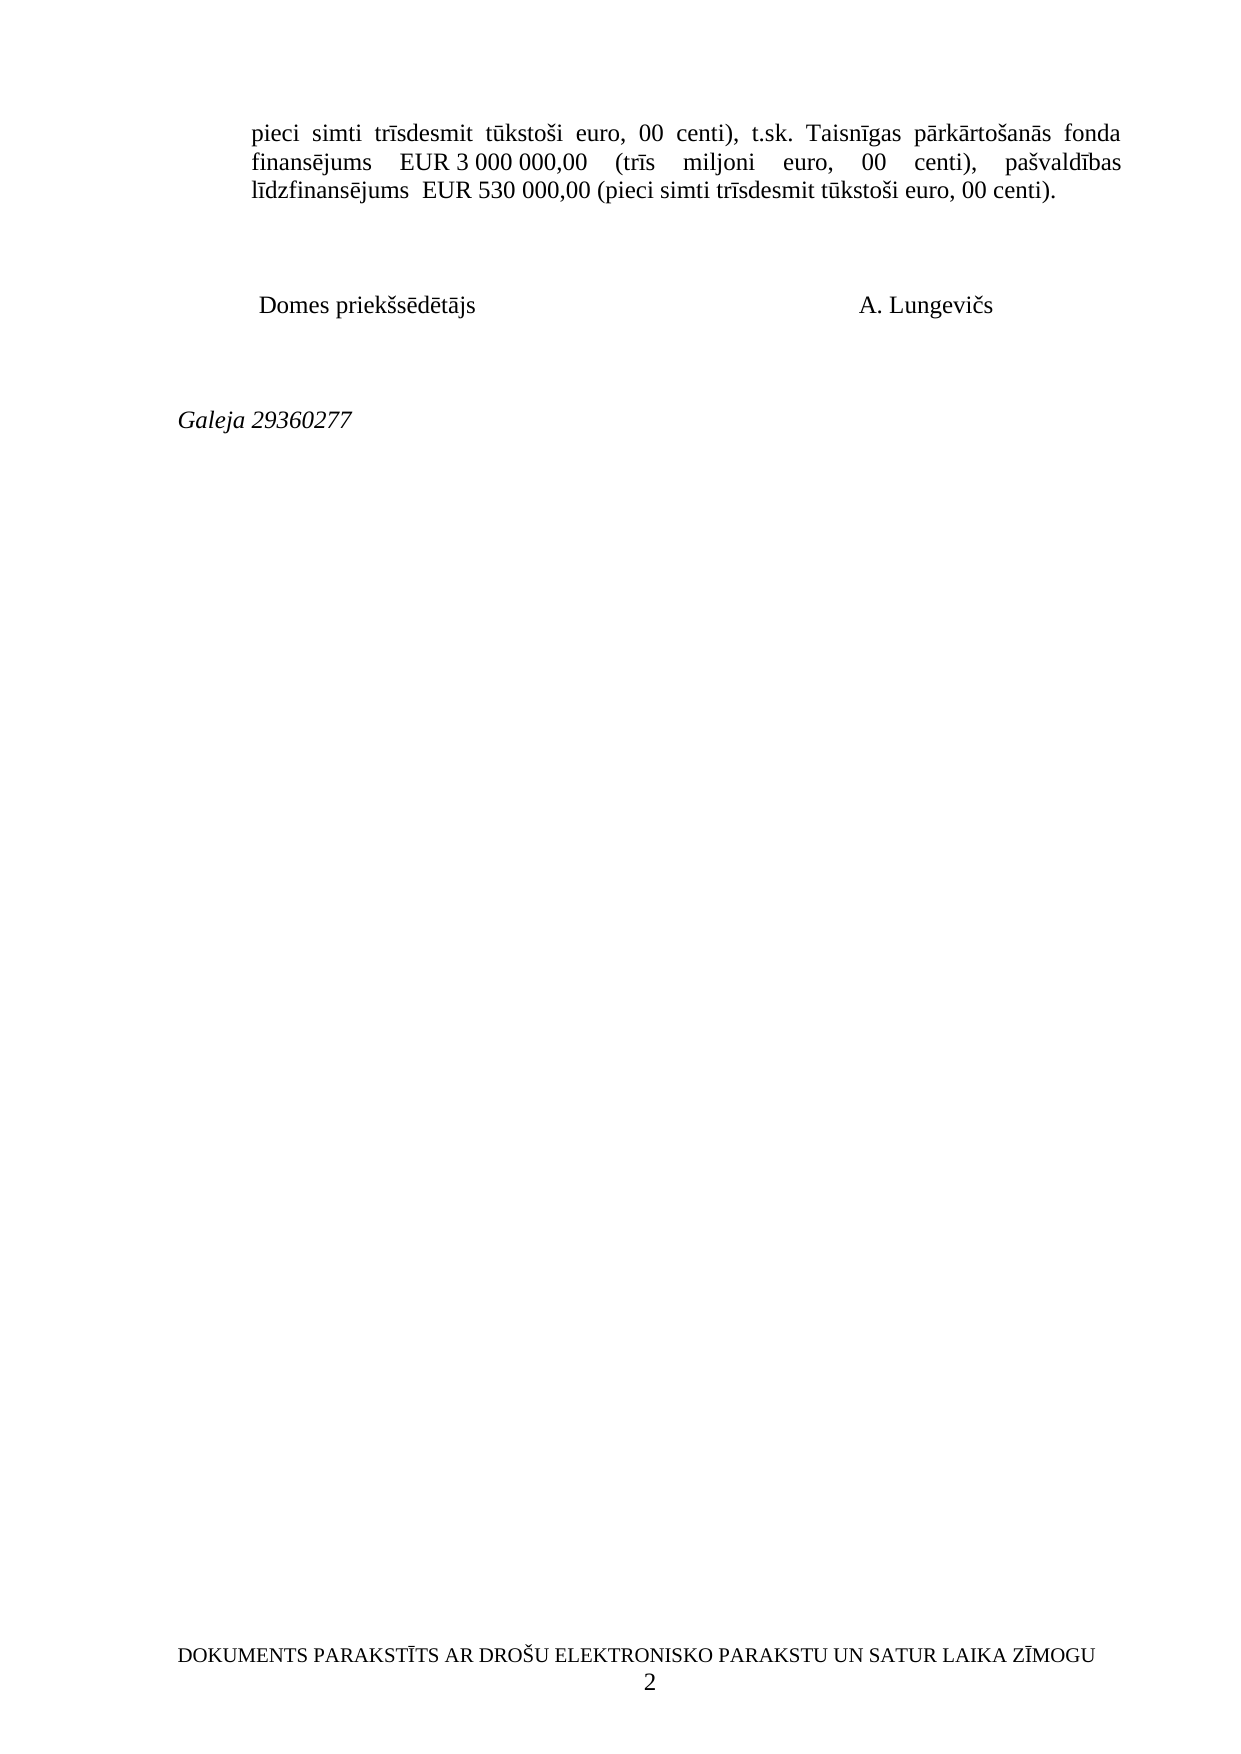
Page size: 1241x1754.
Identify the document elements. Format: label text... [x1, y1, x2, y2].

text Galeja 29360277 [177, 406, 1122, 434]
text Domes priekšsēdētājs A. Lungevičs [177, 291, 1122, 319]
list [177, 118, 1122, 204]
